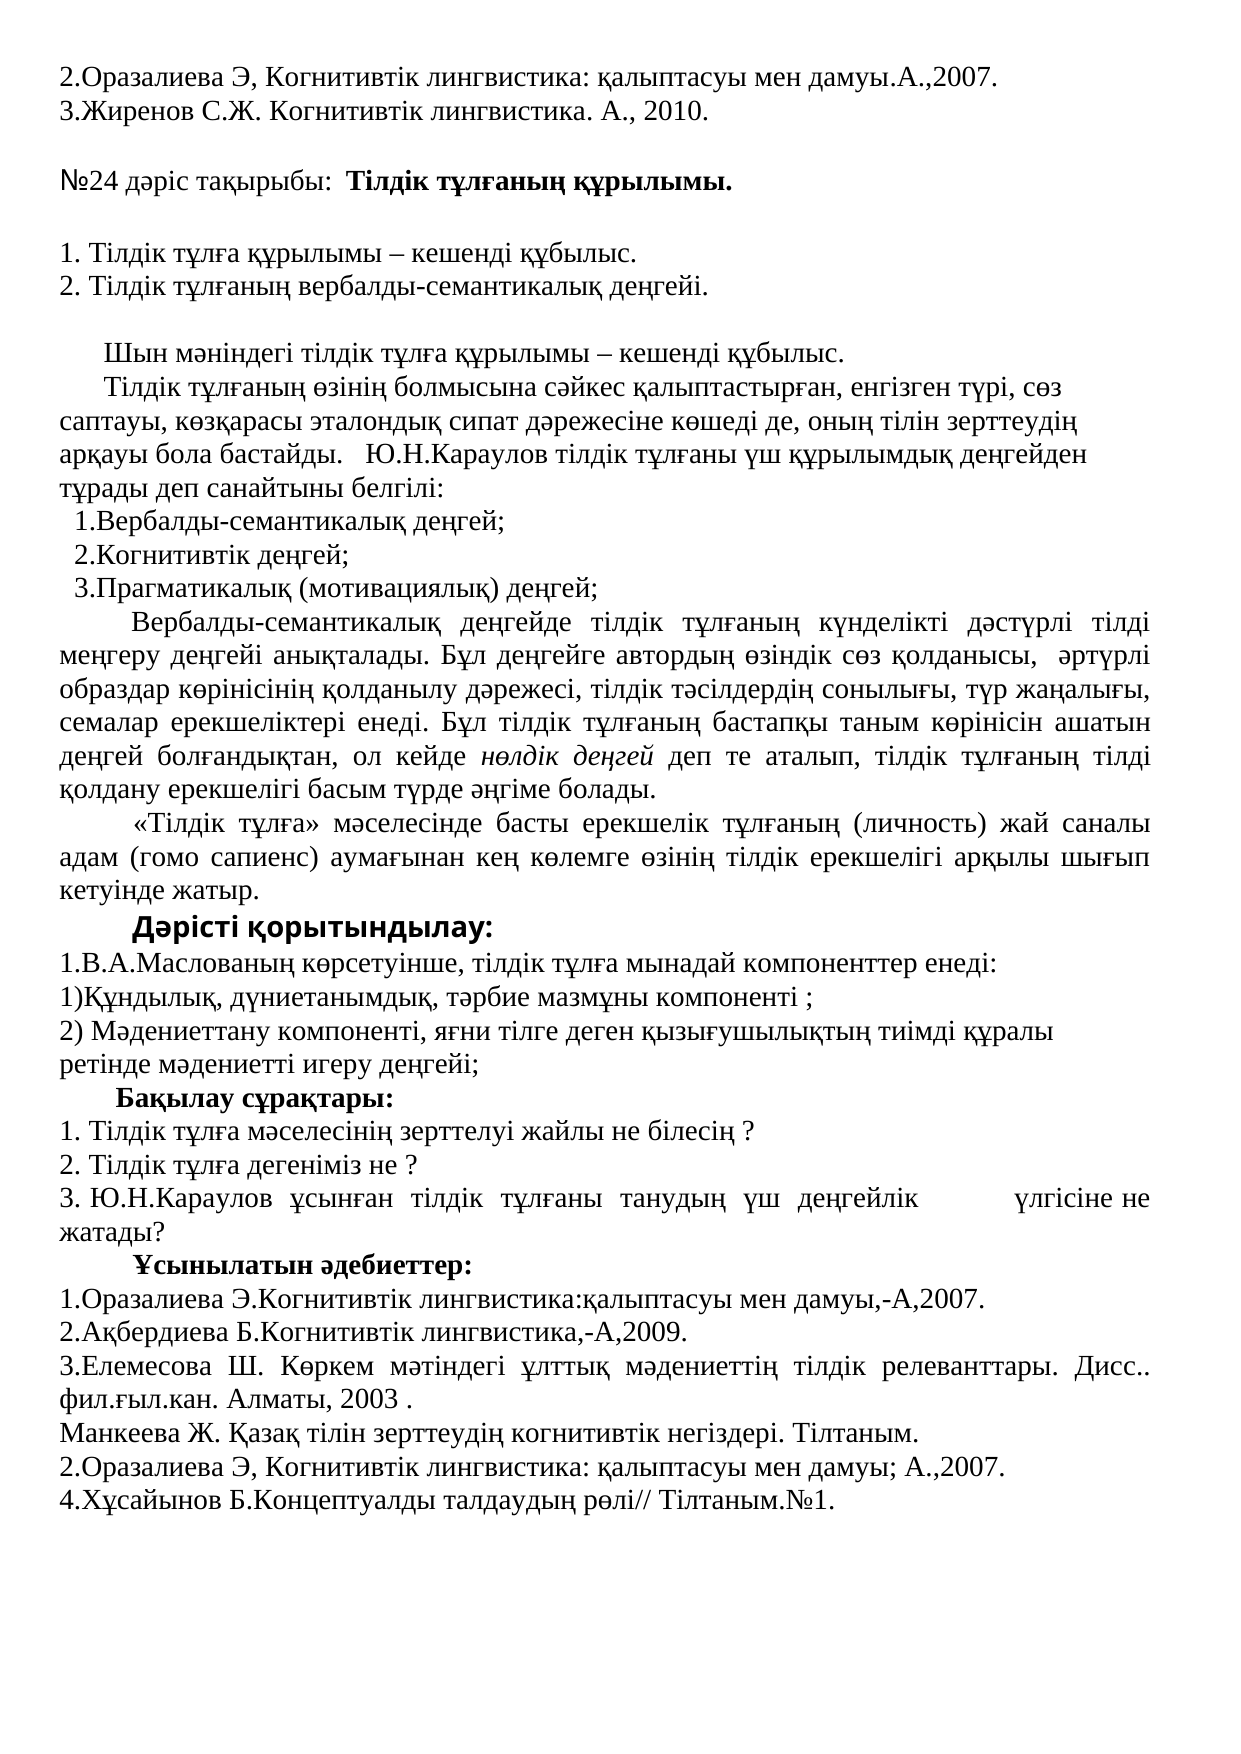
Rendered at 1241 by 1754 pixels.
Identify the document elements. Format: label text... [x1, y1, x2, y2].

text «Тілдік тұлға» мәселесінде басты ерекшелік тұлғаның (личность) жай саналы адам (гомо сапиенс) аумағынан кең көлемге өзінің тілдік ерекшелігі арқылы шығып кетуінде жатыр. [59, 805, 1152, 906]
text 3.Жиренов С.Ж. Когнитивтік лингвистика. А., 2010. [59, 93, 1152, 126]
text Дәрісті қорытындылау: [59, 906, 1152, 946]
text 2. Тілдік тұлғаның вербалды-семантикалық деңгейі. [59, 268, 1152, 302]
text Вербалды-семантикалық деңгейде тілдік тұлғаның күнделікті дәстүрлі тілді меңгеру деңгейі анықталады. Бұл деңгейге автордың өзіндік сөз қолданысы, әртүрлі образдар көрінісінің қолданылу дәрежесі, тілдік тәсілдердің сонылығы, түр жаңалығы, семалар ерекшеліктері енеді. Бұл тілдік тұлғаның бастапқы таным көрінісін ашатын деңгей болғандықтан, ол кейде нөлдік деңгей деп те аталып, тілдік тұлғаның тілді қолдану ерекшелігі басым түрде әңгіме болады. [59, 604, 1152, 805]
text 2. Тілдік тұлға дегеніміз не ? [59, 1147, 1152, 1180]
text Манкеева Ж. Қазақ тілін зерттеудің когнитивтік негіздері. Тілтаным. [59, 1415, 1152, 1449]
text 1.Вербалды-семантикалық деңгей; [59, 503, 1152, 537]
text 1. Тілдік тұлға құрылымы – кешенді құбылыс. [59, 235, 1152, 268]
text 3.Прагматикалық (мотивациялық) деңгей; [59, 570, 1152, 604]
text 3. Ю.Н.Караулов ұсынған тілдік тұлғаны танудың үш деңгейлік үлгісіне не жатады? [59, 1180, 1152, 1247]
text 2.Оразалиева Э, Когнитивтік лингвистика: қалыптасуы мен дамуы.А.,2007. [59, 59, 1152, 93]
text Ұсынылатын әдебиеттер: [59, 1247, 1152, 1281]
text 2) Мәдениеттану компоненті, яғни тілге деген қызығушылықтың тиімді құралы ретінде мәдениетті игеру деңгейі; [59, 1013, 1152, 1080]
text Бақылау сұрақтары: [115, 1080, 1152, 1113]
text 2.Когнитивтік деңгей; [59, 537, 1152, 570]
text Шын мәніндегі тілдік тұлға құрылымы – кешенді құбылыс. [59, 336, 1152, 369]
text 4.Хұсайынов Б.Концептуалды талдаудың рөлі// Тілтаным.№1. [59, 1482, 1152, 1516]
text №24 дәріс тақырыбы: Тілдік тұлғаның құрылымы. [59, 160, 1152, 199]
text 2.Ақбердиева Б.Когнитивтік лингвистика,-А,2009. [59, 1314, 1152, 1348]
text 1.Оразалиева Э.Когнитивтік лингвистика:қалыптасуы мен дамуы,-А,2007. [59, 1281, 1152, 1314]
text 1. Тілдік тұлға мәселесінің зерттелуі жайлы не білесің ? [59, 1113, 1152, 1147]
text 3.Елемесова Ш. Көркем мәтіндегі ұлттық мәдениеттің тілдік релеванттары. Дисс.. фил.ғыл.кан. Алматы, 2003 . [59, 1348, 1152, 1415]
text 1.В.А.Маслованың көрсетуінше, тілдік тұлға мынадай компоненттер енеді: 1)Құндылық, дүниетанымдық, тәрбие мазмұны компоненті ; [59, 946, 1152, 1013]
text Тілдік тұлғаның өзінің болмысына сәйкес қалыптастырған, енгізген түрі, сөз саптауы, көзқарасы эталондық сипат дәрежесіне көшеді де, оның тілін зерттеудің арқауы бола бастайды. Ю.Н.Караулов тілдік тұлғаны үш құрылымдық деңгейден тұрады деп санайтыны белгілі: [59, 369, 1152, 503]
text 2.Оразалиева Э, Когнитивтік лингвистика: қалыптасуы мен дамуы; А.,2007. [59, 1449, 1152, 1482]
